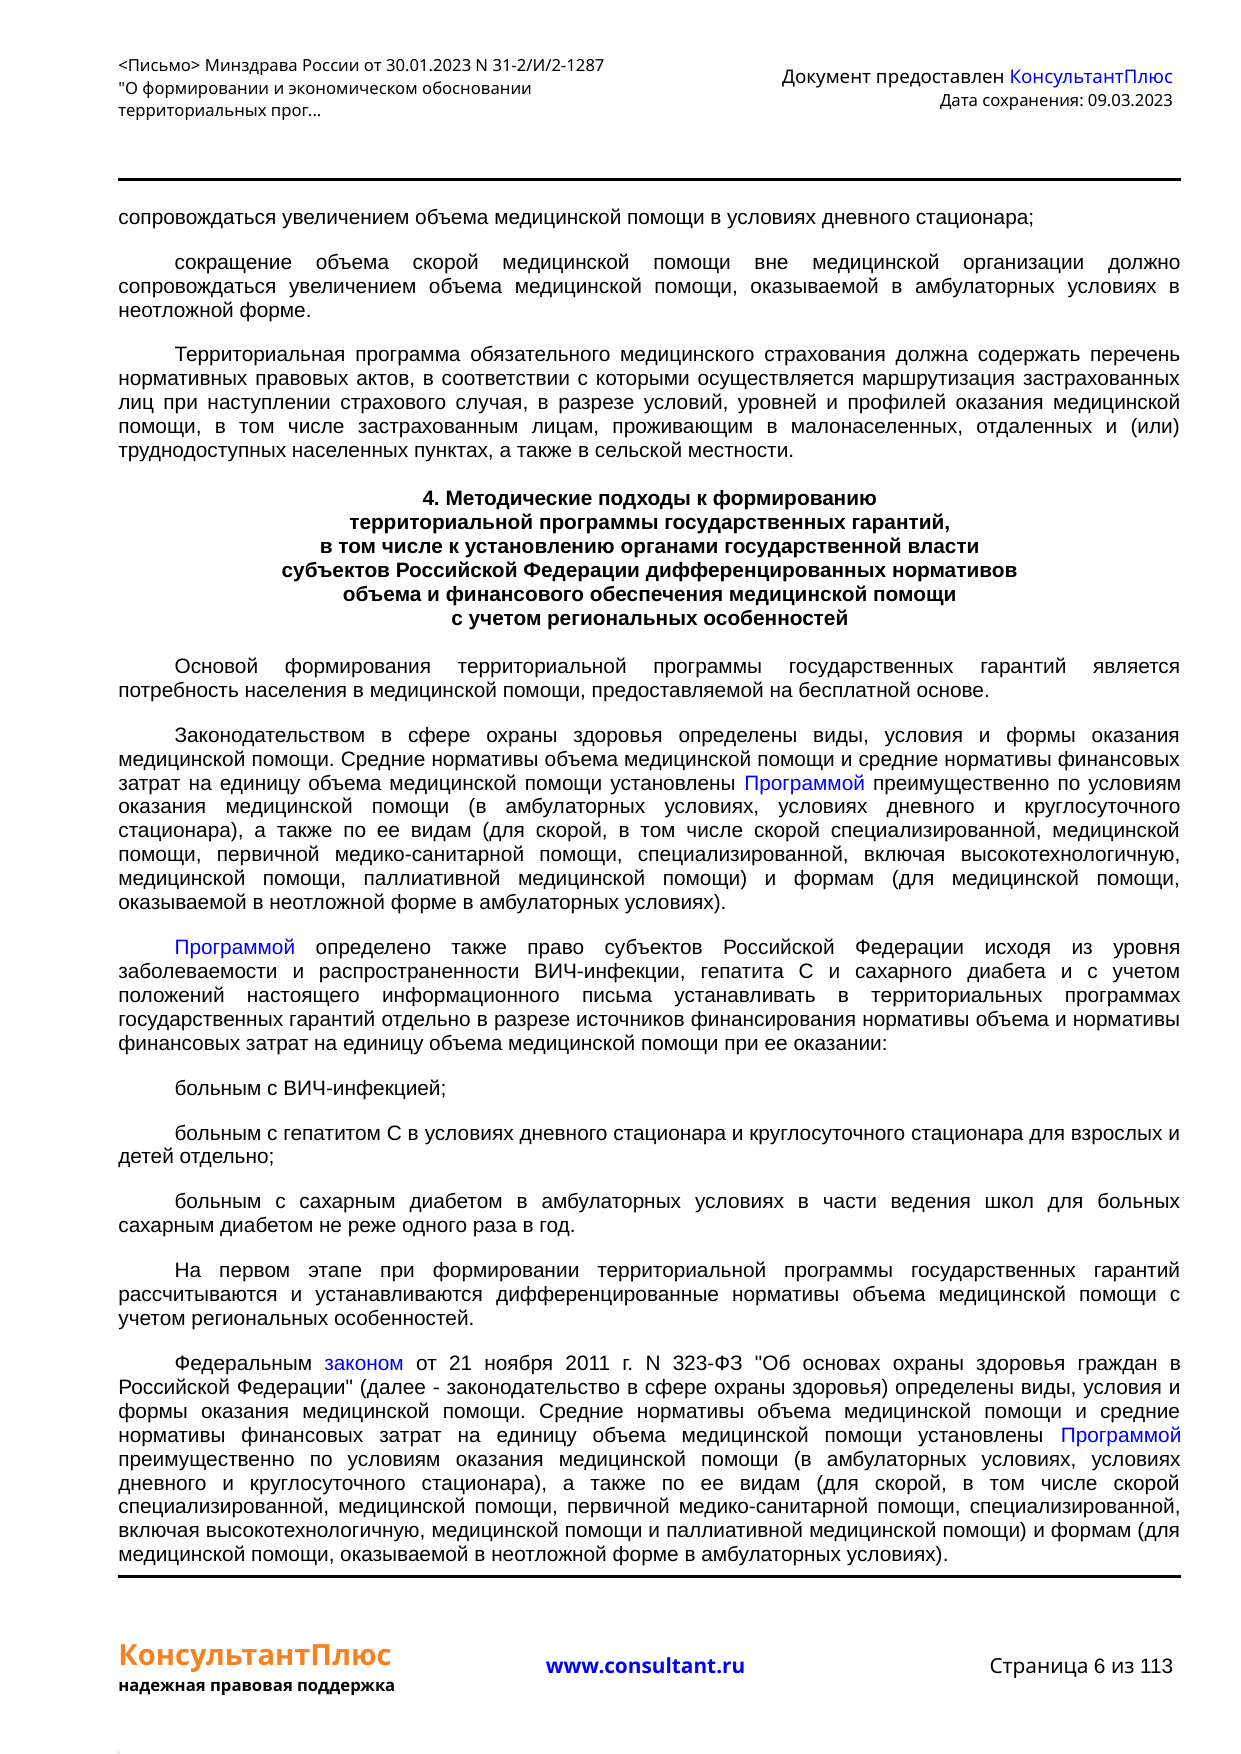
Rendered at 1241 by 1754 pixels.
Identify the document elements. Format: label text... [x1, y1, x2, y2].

title объема и финансового обеспечения медицинской помощи [118, 582, 1181, 606]
title с учетом региональных особенностей [118, 606, 1181, 630]
text больным с гепатитом C в условиях дневного стационара и круглосуточного стационара для взрослых и детей отдельно; [118, 1120, 1181, 1168]
text сокращение объема скорой медицинской помощи вне медицинской организации должно сопровождаться увеличением объема медицинской помощи, оказываемой в амбулаторных условиях в неотложной форме. [118, 249, 1181, 321]
title 4. Методические подходы к формированию [118, 486, 1181, 510]
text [118, 205, 1181, 229]
text Основой формирования территориальной программы государственных гарантий является потребность населения в медицинской помощи, предоставляемой на бесплатной основе. [118, 654, 1181, 702]
text Территориальная программа обязательного медицинского страхования должна содержать перечень нормативных правовых актов, в соответствии с которыми осуществляется маршрутизация застрахованных лиц при наступлении страхового случая, в разрезе условий, уровней и профилей оказания медицинской помощи, в том числе застрахованным лицам, проживающим в малонаселенных, отдаленных и (или) труднодоступных населенных пунктах, а также в сельской местности. [118, 342, 1181, 462]
title территориальной программы государственных гарантий, [118, 510, 1181, 534]
text Федеральным законом от 21 ноября 2011 г. N 323-ФЗ "Об основах охраны здоровья граждан в Российской Федерации" (далее - законодательство в сфере охраны здоровья) определены виды, условия и формы оказания медицинской помощи. Средние нормативы объема медицинской помощи и средние нормативы финансовых затрат на единицу объема медицинской помощи установлены Программой преимущественно по условиям оказания медицинской помощи (в амбулаторных условиях, условиях дневного и круглосуточного стационара), а также по ее видам (для скорой, в том числе скорой специализированной, медицинской помощи, первичной медико-санитарной помощи, специализированной, включая высокотехнологичную, медицинской помощи и паллиативной медицинской помощи) и формам (для медицинской помощи, оказываемой в неотложной форме в амбулаторных условиях). [118, 1351, 1181, 1566]
text Программой определено также право субъектов Российской Федерации исходя из уровня заболеваемости и распространенности ВИЧ-инфекции, гепатита C и сахарного диабета и с учетом положений настоящего информационного письма устанавливать в территориальных программах государственных гарантий отдельно в разрезе источников финансирования нормативы объема и нормативы финансовых затрат на единицу объема медицинской помощи при ее оказании: [118, 935, 1181, 1055]
title в том числе к установлению органами государственной власти [118, 534, 1181, 558]
text На первом этапе при формировании территориальной программы государственных гарантий рассчитываются и устанавливаются дифференцированные нормативы объема медицинской помощи с учетом региональных особенностей. [118, 1258, 1181, 1330]
text больным с ВИЧ-инфекцией; [118, 1076, 1181, 1099]
text Законодательством в сфере охраны здоровья определены виды, условия и формы оказания медицинской помощи. Средние нормативы объема медицинской помощи и средние нормативы финансовых затрат на единицу объема медицинской помощи установлены Программой преимущественно по условиям оказания медицинской помощи (в амбулаторных условиях, условиях дневного и круглосуточного стационара), а также по ее видам (для скорой, в том числе скорой специализированной, медицинской помощи, первичной медико-санитарной помощи, специализированной, включая высокотехнологичную, медицинской помощи, паллиативной медицинской помощи) и формам (для медицинской помощи, оказываемой в неотложной форме в амбулаторных условиях). [118, 722, 1181, 914]
title субъектов Российской Федерации дифференцированных нормативов [118, 558, 1181, 582]
text больным с сахарным диабетом в амбулаторных условиях в части ведения школ для больных сахарным диабетом не реже одного раза в год. [118, 1189, 1181, 1237]
